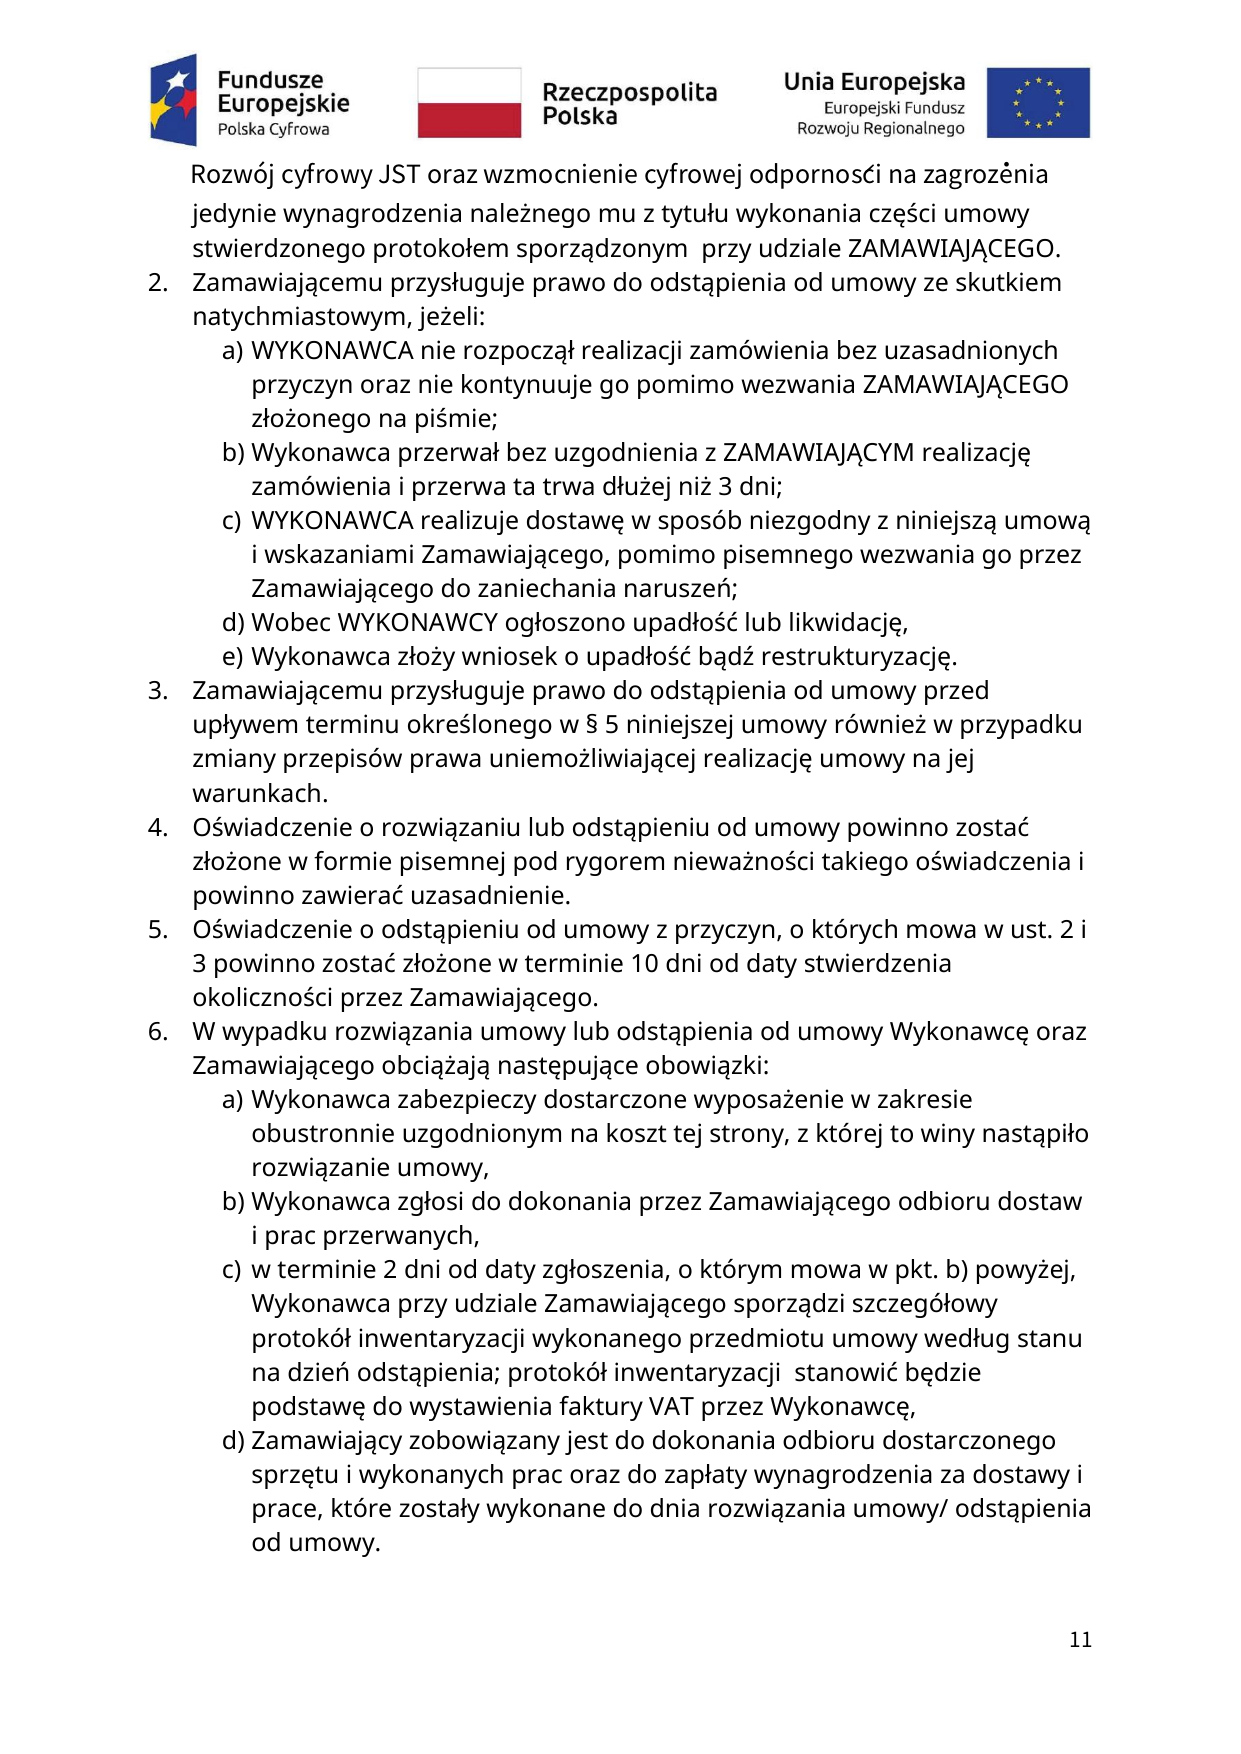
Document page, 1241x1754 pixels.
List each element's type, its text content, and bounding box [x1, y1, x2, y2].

list Wobec WYKONAWCY ogłoszono upadłość lub likwidację, [222, 605, 1092, 639]
picture [147, 50, 1093, 150]
list Oświadczenie o rozwiązaniu lub odstąpieniu od umowy powinno zostać złożone w formie pisemnej pod rygorem nieważności takiego oświadczenia i powinno zawierać uzasadnienie. [148, 809, 1092, 911]
list Wykonawca przerwał bez uzgodnienia z ZAMAWIAJĄCYM realizację zamówienia i przerwa ta trwa dłużej niż 3 dni; [222, 434, 1092, 503]
list WYKONAWCA nie rozpoczął realizacji zamówienia bez uzasadnionych przyczyn oraz nie kontynuuje go pomimo wezwania ZAMAWIAJĄCEGO złożonego na piśmie; [222, 332, 1092, 434]
list Zamawiającemu przysługuje prawo do odstąpienia od umowy przed upływem terminu określonego w § 5 niniejszej umowy również w przypadku zmiany przepisów prawa uniemożliwiającej realizację umowy na jej warunkach. [148, 673, 1092, 809]
list Wykonawca zabezpieczy dostarczone wyposażenie w zakresie obustronnie uzgodnionym na koszt tej strony, z której to winy nastąpiło rozwiązanie umowy, [222, 1082, 1092, 1184]
list w terminie 2 dni od daty zgłoszenia, o którym mowa w pkt. b) powyżej, Wykonawca przy udziale Zamawiającego sporządzi szczegółowy protokół inwentaryzacji wykonanego przedmiotu umowy według stanu na dzień odstąpienia; protokół inwentaryzacji stanowić będzie podstawę do wystawienia faktury VAT przez Wykonawcę, [222, 1252, 1092, 1422]
list Wykonawca złoży wniosek o upadłość bądź restrukturyzację. [222, 639, 1092, 673]
list Zamawiającemu przysługuje prawo do odstąpienia od umowy ze skutkiem natychmiastowym, jeżeli: [148, 264, 1092, 332]
list W wypadku rozwiązania umowy lub odstąpienia od umowy Wykonawcę oraz Zamawiającego obciążają następujące obowiązki: [148, 1014, 1092, 1082]
list WYKONAWCA realizuje dostawę w sposób niezgodny z niniejszą umową i wskazaniami Zamawiającego, pomimo pisemnego wezwania go przez Zamawiającego do zaniechania naruszeń; [222, 503, 1092, 605]
list Zamawiający zobowiązany jest do dokonania odbioru dostarczonego sprzętu i wykonanych prac oraz do zapłaty wynagrodzenia za dostawy i prace, które zostały wykonane do dnia rozwiązania umowy/ odstąpienia od umowy. [222, 1422, 1092, 1559]
list Wykonawca zgłosi do dokonania przez Zamawiającego odbioru dostaw i prac przerwanych, [222, 1184, 1092, 1252]
list Oświadczenie o odstąpieniu od umowy z przyczyn, o których mowa w ust. 2 i 3 powinno zostać złożone w terminie 10 dni od daty stwierdzenia okoliczności przez Zamawiającego. [148, 911, 1092, 1014]
